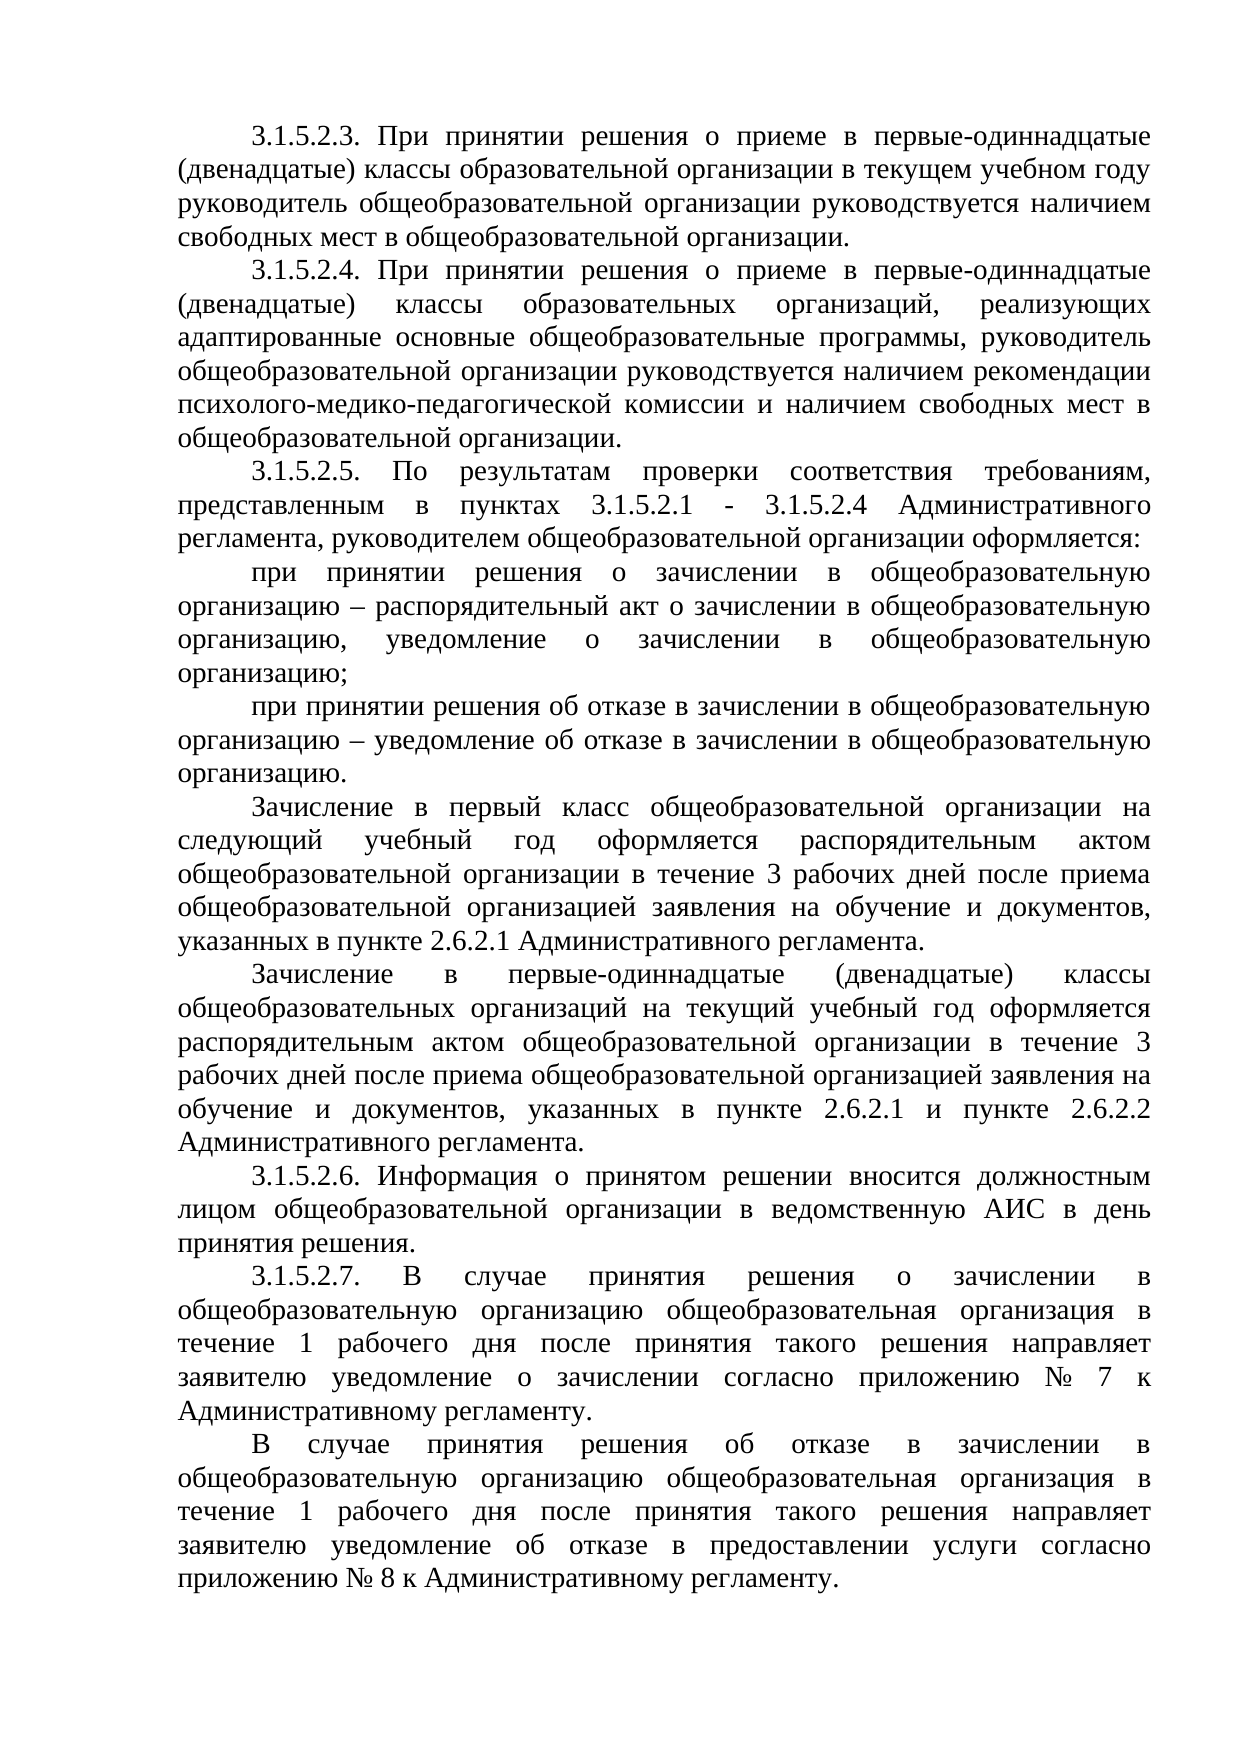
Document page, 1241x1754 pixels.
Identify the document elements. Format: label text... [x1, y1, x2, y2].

text 3.1.5.2.4. При принятии решения о приеме в первые-одиннадцатые (двенадцатые) классы образовательных организаций, реализующих адаптированные основные общеобразовательные программы, руководитель общеобразовательной организации руководствуется наличием рекомендации психолого-медико-педагогической комиссии и наличием свободных мест в общеобразовательной организации. [177, 252, 1152, 453]
text при принятии решения об отказе в зачислении в общеобразовательную организацию – уведомление об отказе в зачислении в общеобразовательную организацию. [177, 688, 1152, 789]
text Зачисление в первый класс общеобразовательной организации на следующий учебный год оформляется распорядительным актом общеобразовательной организации в течение 3 рабочих дней после приема общеобразовательной организацией заявления на обучение и документов, указанных в пункте 2.6.2.1 Административного регламента. [177, 789, 1152, 957]
text при принятии решения о зачислении в общеобразовательную организацию – распорядительный акт о зачислении в общеобразовательную организацию, уведомление о зачислении в общеобразовательную организацию; [177, 554, 1152, 688]
text Зачисление в первые-одиннадцатые (двенадцатые) классы общеобразовательных организаций на текущий учебный год оформляется распорядительным актом общеобразовательной организации в течение 3 рабочих дней после приема общеобразовательной организацией заявления на обучение и документов, указанных в пункте 2.6.2.1 и пункте 2.6.2.2 Административного регламента. [177, 957, 1152, 1158]
text 3.1.5.2.5. По результатам проверки соответствия требованиям, представленным в пунктах 3.1.5.2.1 - 3.1.5.2.4 Административного регламента, руководителем общеобразовательной организации оформляется: [177, 453, 1152, 554]
text 3.1.5.2.7. В случае принятия решения о зачислении в общеобразовательную организацию общеобразовательная организация в течение 1 рабочего дня после принятия такого решения направляет заявителю уведомление о зачислении согласно приложению № 7 к Административному регламенту. [177, 1258, 1152, 1426]
text 3.1.5.2.3. При принятии решения о приеме в первые-одиннадцатые (двенадцатые) классы образовательной организации в текущем учебном году руководитель общеобразовательной организации руководствуется наличием свободных мест в общеобразовательной организации. [177, 118, 1152, 252]
text 3.1.5.2.6. Информация о принятом решении вносится должностным лицом общеобразовательной организации в ведомственную АИС в день принятия решения. [177, 1158, 1152, 1258]
text В случае принятия решения об отказе в зачислении в общеобразовательную организацию общеобразовательная организация в течение 1 рабочего дня после принятия такого решения направляет заявителю уведомление об отказе в предоставлении услуги согласно приложению № 8 к Административному регламенту. [177, 1426, 1152, 1594]
